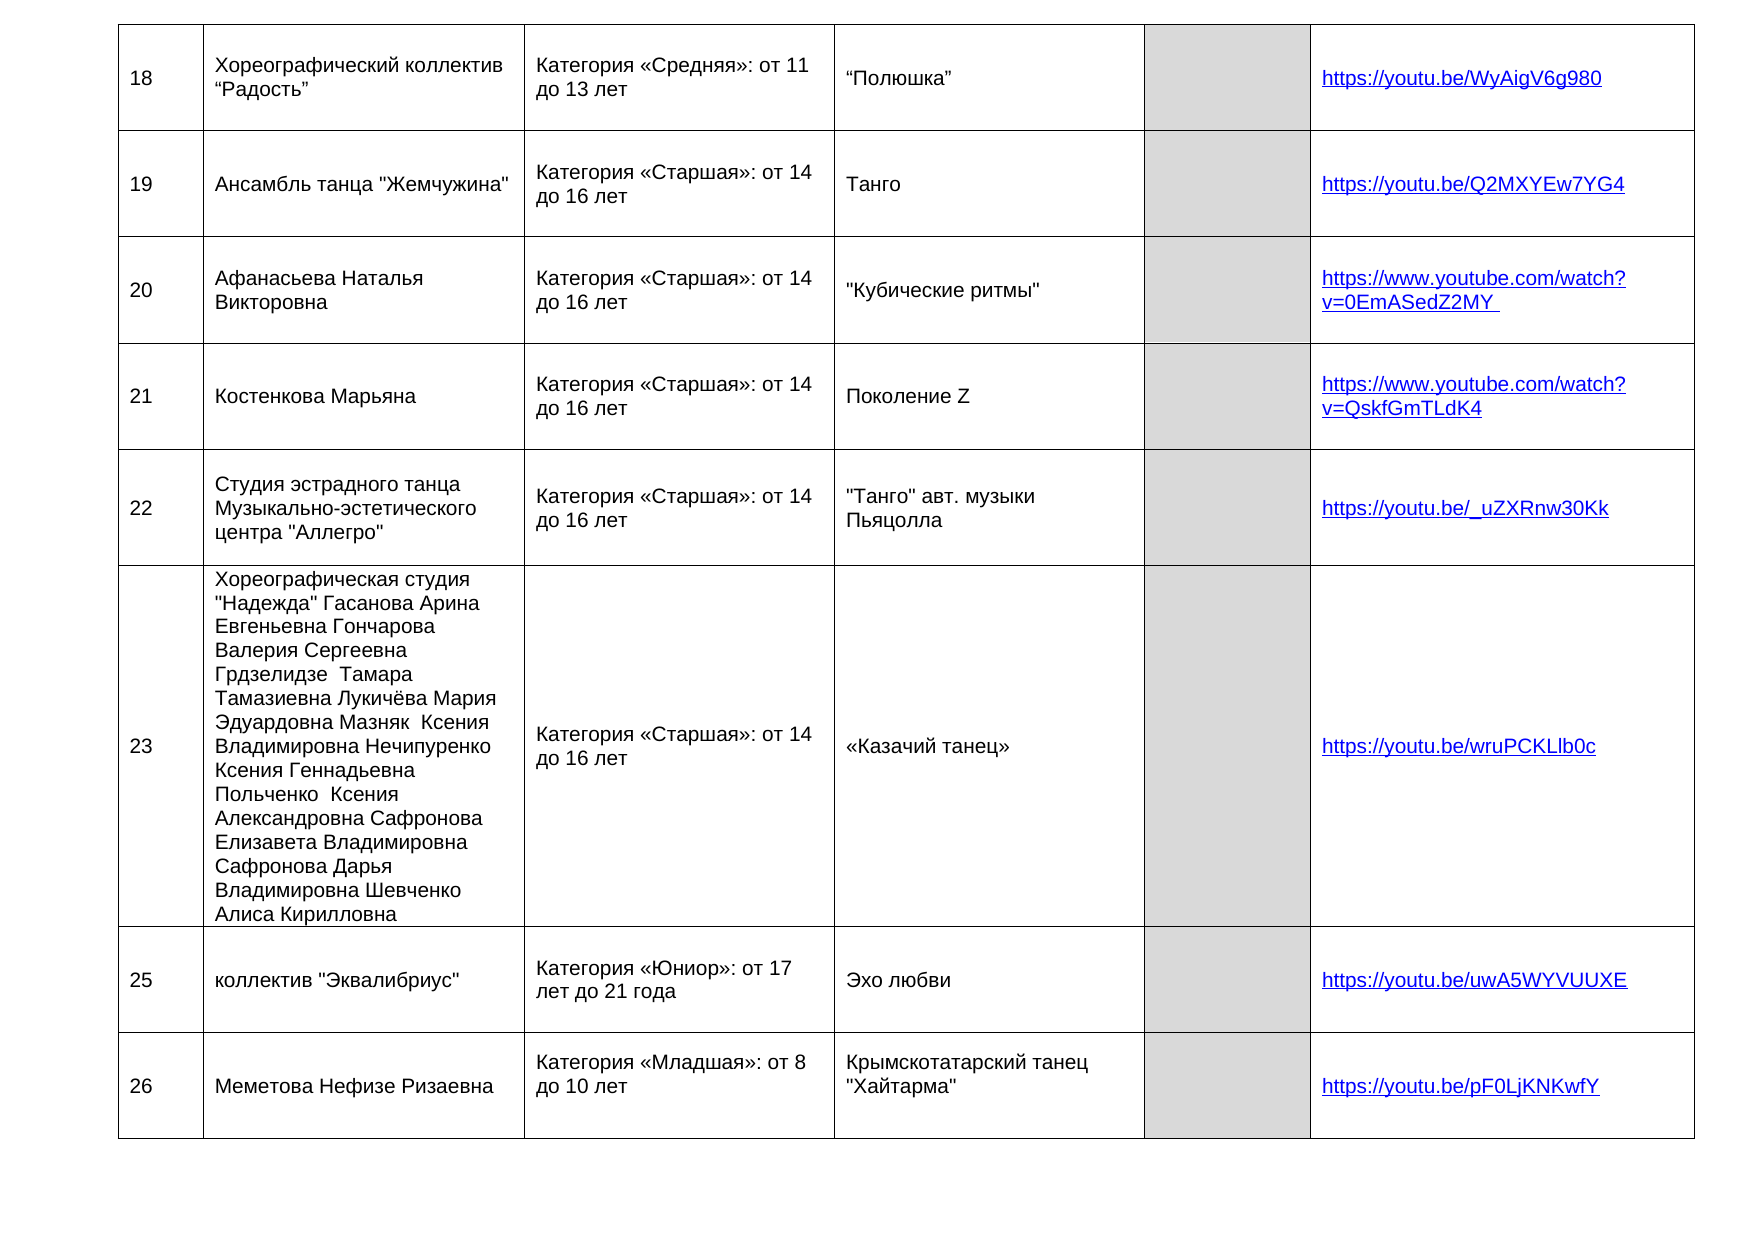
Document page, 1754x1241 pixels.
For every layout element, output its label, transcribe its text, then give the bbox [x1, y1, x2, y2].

table_cell Меметова Нефизе Ризаевна [204, 1033, 524, 1138]
table_cell https://www.youtube.com/watch?v=QskfGmTLdK4 [1311, 344, 1694, 449]
table_cell [1145, 344, 1310, 449]
table_cell Категория «Старшая»: от 14 до 16 лет [525, 566, 834, 926]
table_cell Категория «Юниор»: от 17 лет до 21 года [525, 927, 834, 1032]
table_cell https://youtu.be/wruPCKLlb0c [1311, 566, 1694, 926]
table_cell 19 [119, 131, 203, 236]
table_cell 20 [119, 237, 203, 342]
table_cell https://youtu.be/Q2MXYEw7YG4 [1311, 131, 1694, 236]
table_cell “Полюшка” [835, 25, 1144, 130]
table_cell "Танго" авт. музыки Пьяцолла [835, 450, 1144, 565]
table_cell Категория «Старшая»: от 14 до 16 лет [525, 450, 834, 565]
table_cell 22 [119, 450, 203, 565]
table_cell [1145, 237, 1310, 342]
table_cell [1145, 566, 1310, 926]
table_cell «Казачий танец» [835, 566, 1144, 926]
table_cell [1145, 131, 1310, 236]
table_cell Ансамбль танца "Жемчужина" [204, 131, 524, 236]
table_cell [1145, 25, 1310, 130]
table_cell https://www.youtube.com/watch?v=0EmASedZ2MY [1311, 237, 1694, 342]
table_cell [1145, 450, 1310, 565]
table_cell Хореографический коллектив “Радость” [204, 25, 524, 130]
table_cell Танго [835, 131, 1144, 236]
table_cell https://youtu.be/WyAigV6g980 [1311, 25, 1694, 130]
table_cell коллектив "Эквалибриус" [204, 927, 524, 1032]
table_cell [1145, 1033, 1310, 1138]
table_cell 18 [119, 25, 203, 130]
table_cell Хореографическая студия "Надежда" Гасанова Арина Евгеньевна Гончарова Валерия Сергеевна Грдзелидзе Тамара Тамазиевна Лукичёва Мария Эдуардовна Мазняк Ксения Владимировна Нечипуренко Ксения Геннадьевна Польченко Ксения Александровна Сафронова Елизавета Владимировна Сафронова Дарья Владимировна Шевченко Алиса Кирилловна [204, 566, 524, 926]
table_cell Костенкова Марьяна [204, 344, 524, 449]
table_cell Студия эстрадного танца Музыкально-эстетического центра "Аллегро" [204, 450, 524, 565]
table_cell Категория «Старшая»: от 14 до 16 лет [525, 344, 834, 449]
table_cell 23 [119, 566, 203, 926]
table_cell 21 [119, 344, 203, 449]
table_cell 25 [119, 927, 203, 1032]
table_cell [1145, 927, 1310, 1032]
table_cell 26 [119, 1033, 203, 1138]
table_cell "Кубические ритмы" [835, 237, 1144, 342]
table_cell https://youtu.be/uwA5WYVUUXE [1311, 927, 1694, 1032]
table_cell Поколение Z [835, 344, 1144, 449]
table_cell Категория «Старшая»: от 14 до 16 лет [525, 131, 834, 236]
table_cell https://youtu.be/_uZXRnw30Kk [1311, 450, 1694, 565]
table_cell Категория «Младшая»: от 8 до 10 лет [525, 1033, 834, 1138]
table_cell Крымскотатарский танец "Хайтарма" [835, 1033, 1144, 1138]
table_cell Категория «Старшая»: от 14 до 16 лет [525, 237, 834, 342]
table_cell https://youtu.be/pF0LjKNKwfY [1311, 1033, 1694, 1138]
table_cell Афанасьева Наталья Викторовна [204, 237, 524, 342]
table_cell Эхо любви [835, 927, 1144, 1032]
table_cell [525, 25, 834, 130]
